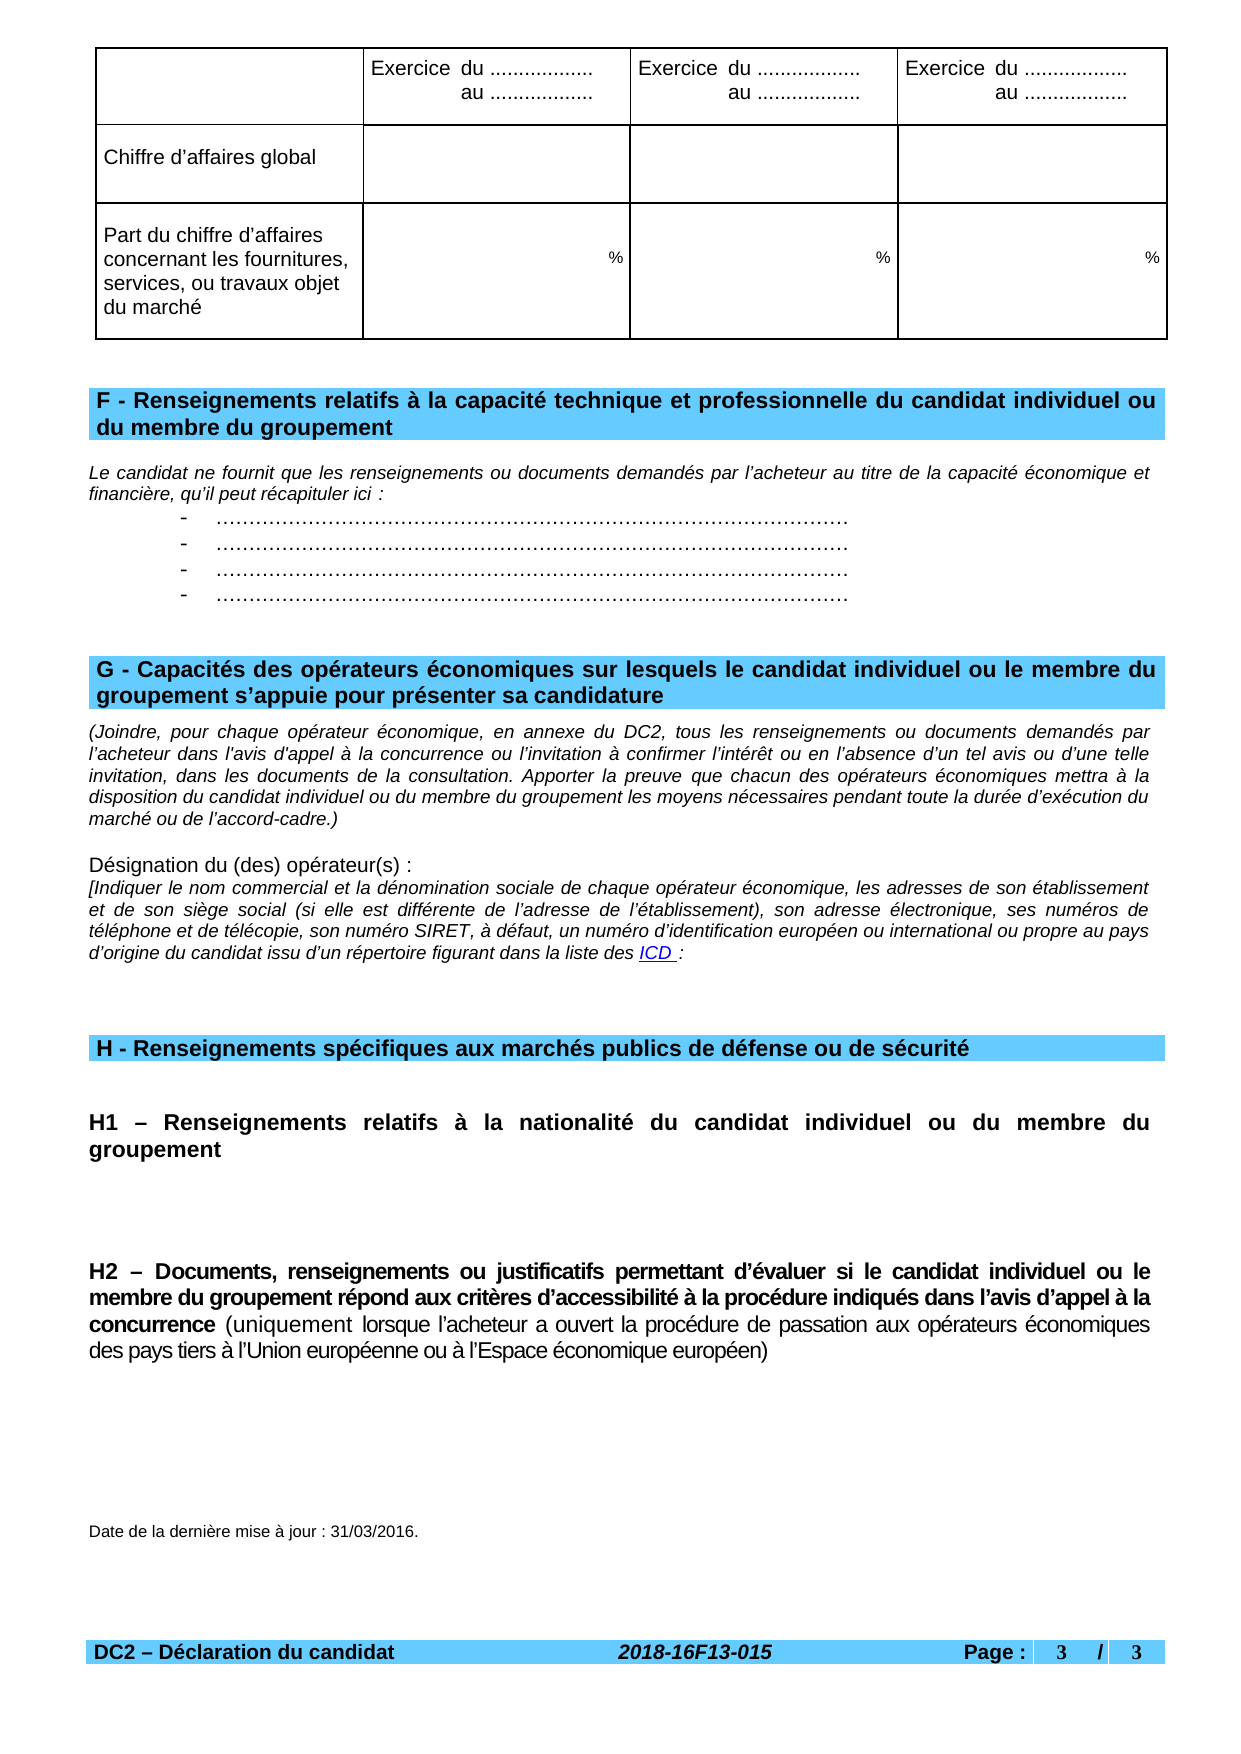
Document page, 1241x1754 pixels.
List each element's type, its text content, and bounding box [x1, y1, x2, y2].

text H2 – Documents, renseignements ou justificatifs permettant d’évaluer si le candidat individuel ou le membre du groupement répond aux critères d’accessibilité à la procédure indiqués dans l’avis d’appel à la concurrence (uniquement lorsque l’acheteur a ouvert la procédure de passation aux opérateurs économiques des pays tiers à l’Union européenne ou à l’Espace économique européen) [89, 1258, 1152, 1363]
list …………………………………………………………………………………… [177, 505, 1152, 531]
table_cell [899, 126, 1166, 202]
table_cell % [899, 204, 1166, 337]
table_cell [364, 126, 629, 202]
list …………………………………………………………………………………… [177, 531, 1152, 556]
list …………………………………………………………………………………… [177, 556, 1152, 582]
table_cell [631, 126, 897, 202]
list …………………………………………………………………………………… [177, 582, 1152, 608]
table_cell % [631, 204, 897, 337]
table_header G - Capacités des opérateurs économiques sur lesquels le candidat individuel ou le membre du groupement s’appuie pour présenter sa candidature [89, 656, 1165, 709]
table_cell Chiffre d’affaires global [97, 125, 363, 202]
table_header [97, 49, 363, 124]
text Date de la dernière mise à jour : 31/03/2016. [89, 1522, 1152, 1541]
table_header Exercice du .................. au .................. [631, 49, 897, 124]
table_cell % [364, 204, 629, 337]
text [Indiquer le nom commercial et la dénomination sociale de chaque opérateur économique, les adresses de son établissement et de son siège social (si elle est différente de l’adresse de l’établissement), son adresse électronique, ses numéros de téléphone et de télécopie, son numéro SIRET, à défaut, un numéro d’identification européen ou international ou propre au pays d’origine du candidat issu d’un répertoire figurant dans la liste des ICD : [89, 877, 1152, 963]
text H1 – Renseignements relatifs à la nationalité du candidat individuel ou du membre du groupement [89, 1109, 1152, 1162]
table_header F - Renseignements relatifs à la capacité technique et professionnelle du candidat individuel ou du membre du groupement [89, 388, 1165, 440]
table_header Exercice du .................. au .................. [364, 49, 630, 124]
text Désignation du (des) opérateur(s) : [89, 853, 1152, 877]
table_header H - Renseignements spécifiques aux marchés publics de défense ou de sécurité [89, 1035, 1165, 1061]
table_header Exercice du .................. au .................. [898, 49, 1166, 124]
table_cell Part du chiffre d’affaires concernant les fournitures, services, ou travaux objet du marché [97, 204, 362, 337]
text (Joindre, pour chaque opérateur économique, en annexe du DC2, tous les renseignements ou documents demandés par l’acheteur dans l'avis d'appel à la concurrence ou l’invitation à confirmer l’intérêt ou en l’absence d’un tel avis ou d’une telle invitation, dans les documents de la consultation. Apporter la preuve que chacun des opérateurs économiques mettra à la disposition du candidat individuel ou du membre du groupement les moyens nécessaires pendant toute la durée d’exécution du marché ou de l’accord-cadre.) [89, 721, 1152, 829]
